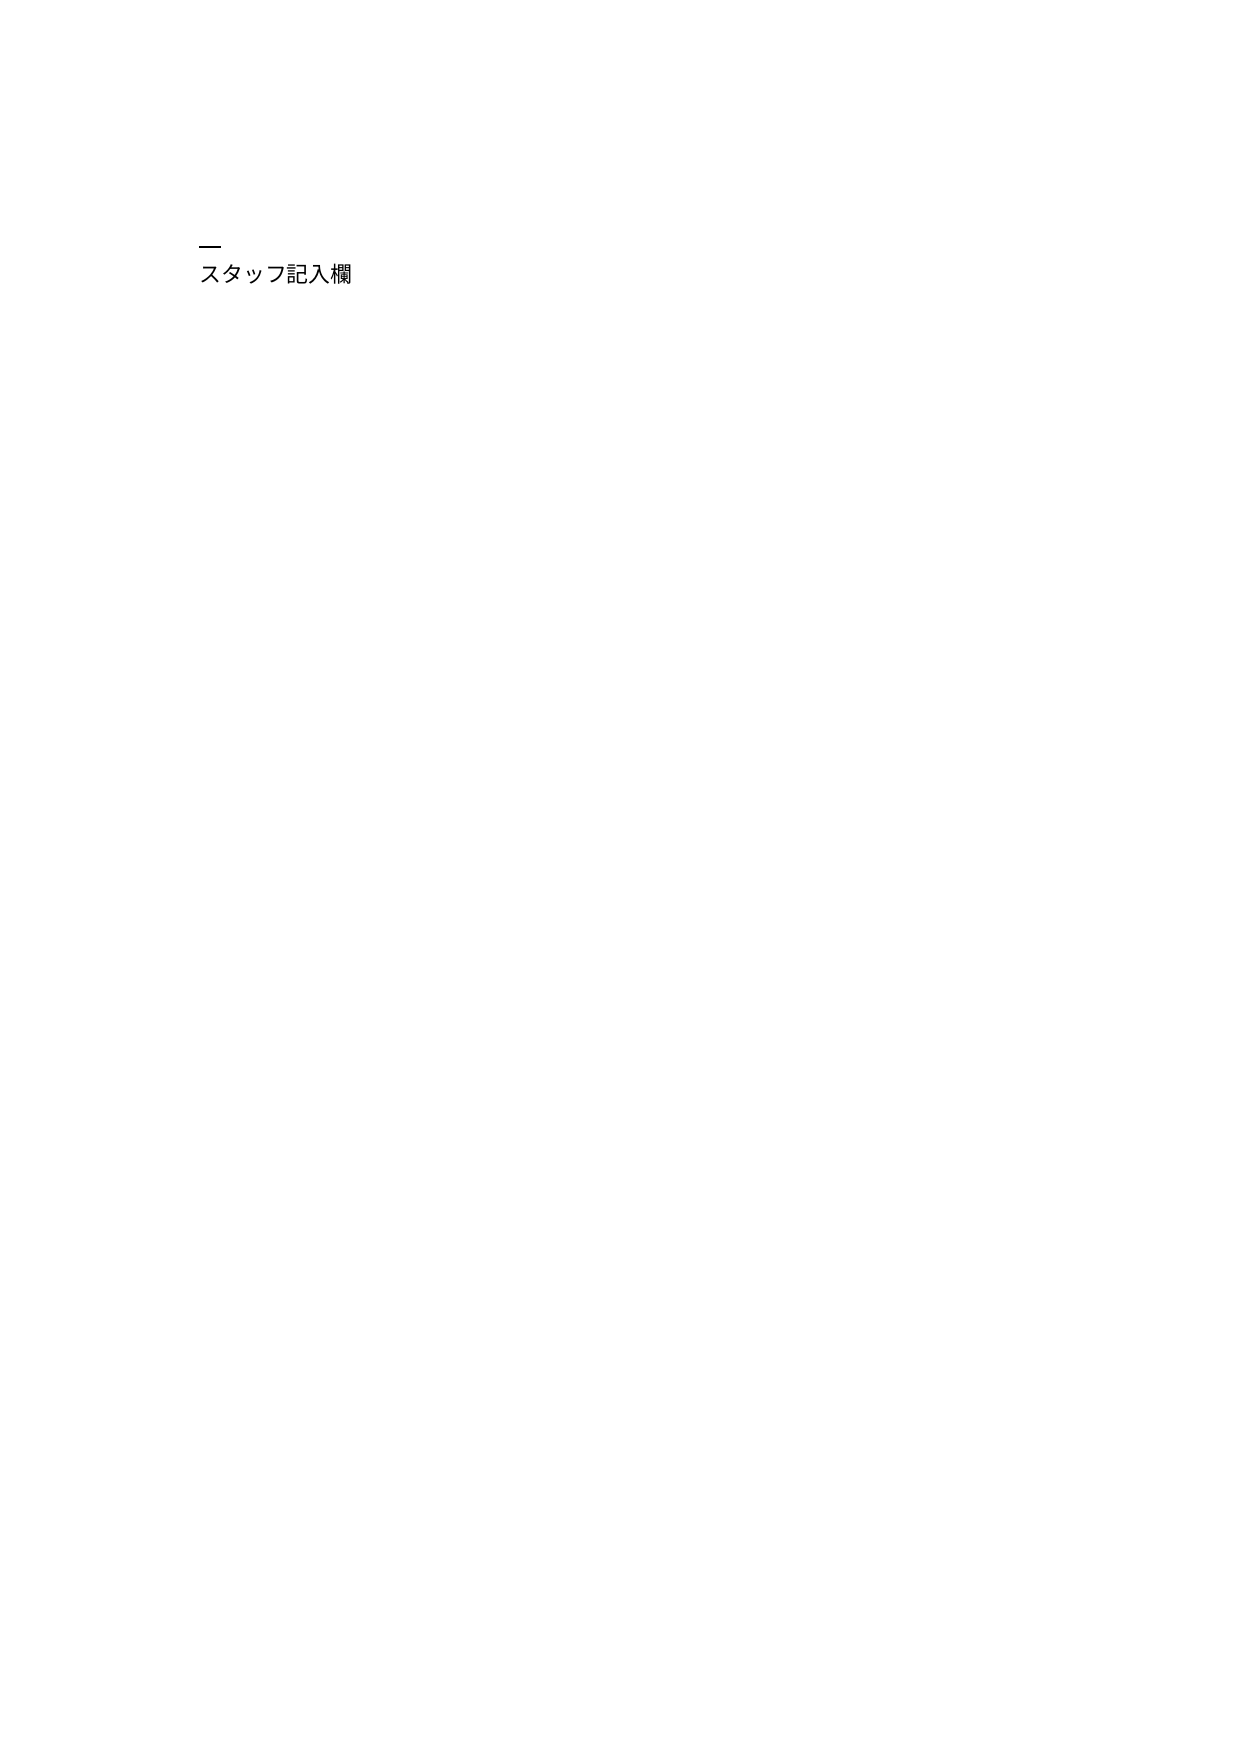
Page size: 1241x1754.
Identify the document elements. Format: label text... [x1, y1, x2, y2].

text スタッフ記入欄 [177, 254, 1063, 292]
